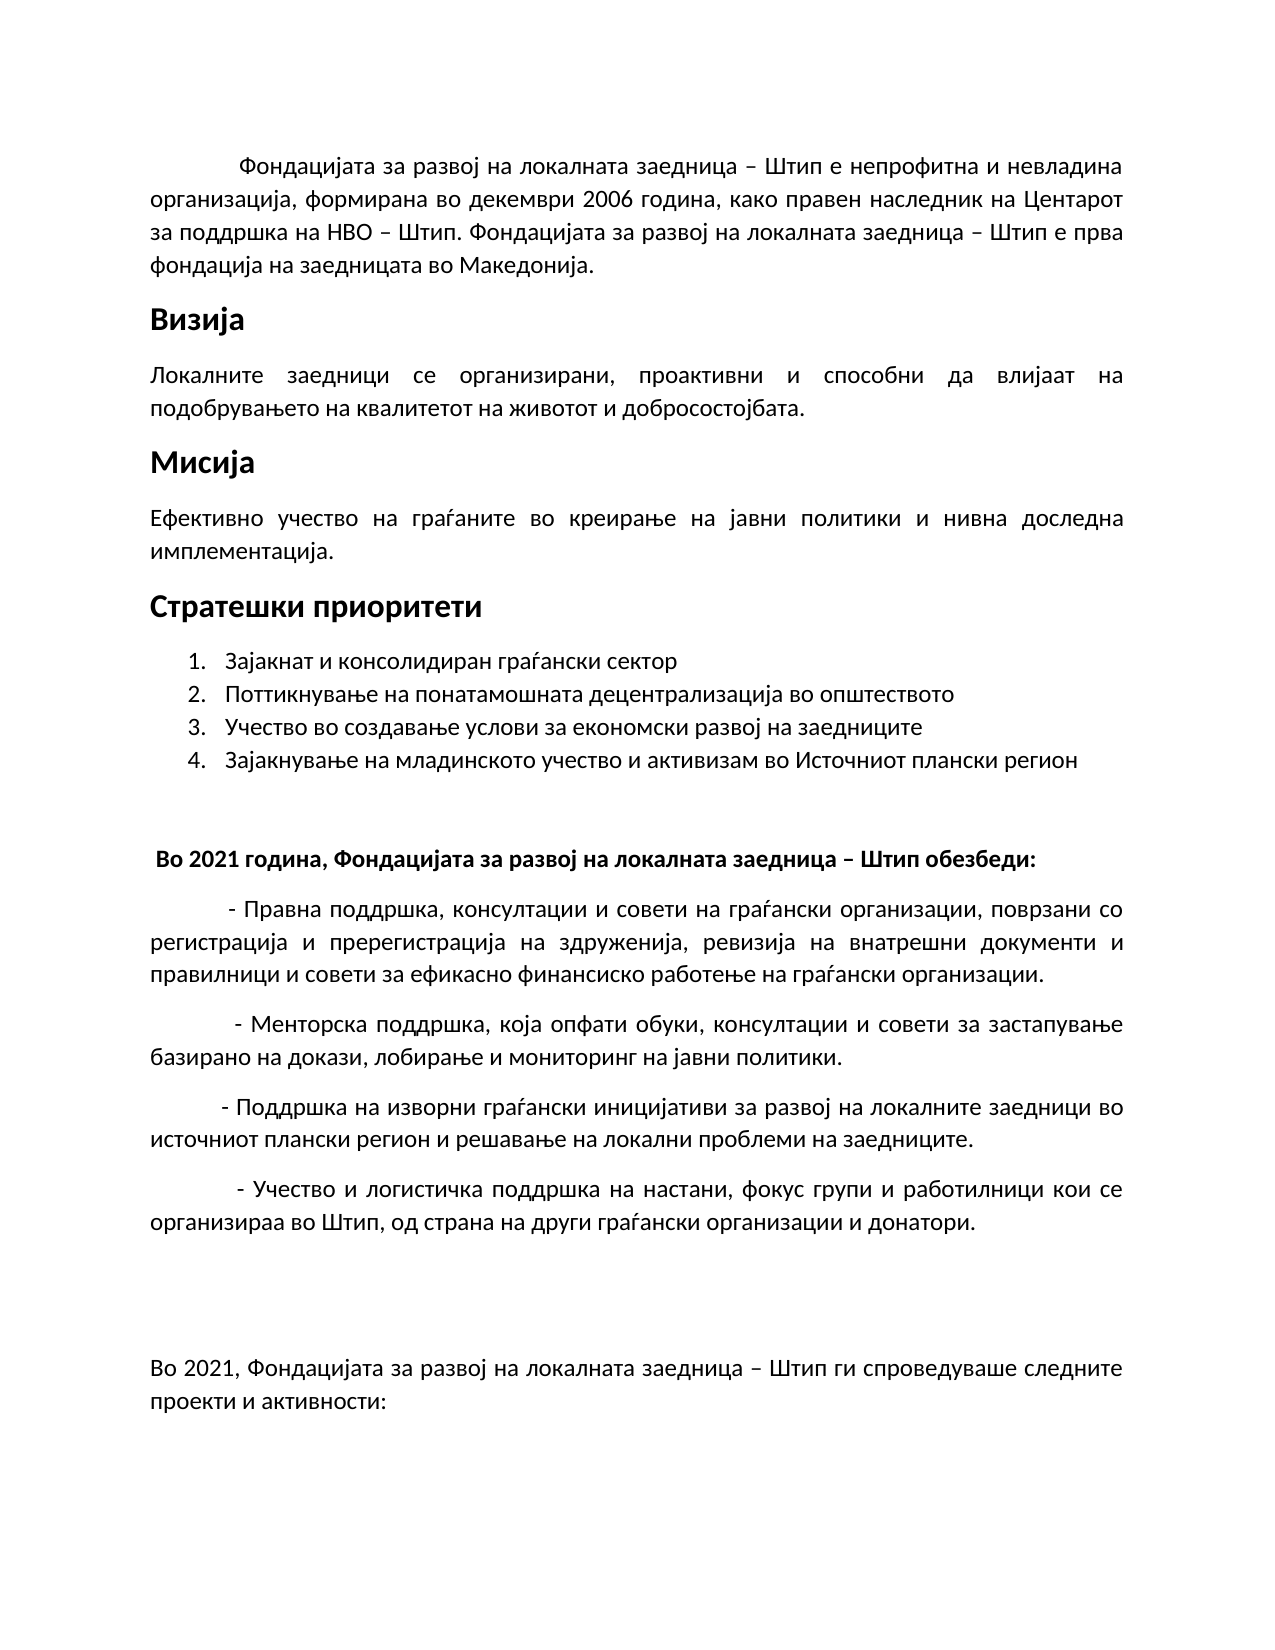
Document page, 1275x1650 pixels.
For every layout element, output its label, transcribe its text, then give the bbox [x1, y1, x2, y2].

text Во 2021 година, Фондацијата за развој на локалната заедница – Штип обезбеди: [150, 843, 1125, 874]
text Фондацијата за развој на локалната заедница – Штип е непрофитна и невладина организација, формирана во декември 2006 година, како правен наследник на Центарот за поддршка на НВО – Штип. Фондацијата за развој на локалната заедница – Штип е прва фондација на заедницата во Македонија. [150, 150, 1125, 279]
list Поттикнување на понатамошната децентрализација во општеството [187, 678, 1125, 709]
text Ефективно учество на граѓаните во креирање на јавни политики и нивна доследна имплементација. [150, 502, 1125, 566]
text Стратешки приоритети [150, 584, 1125, 625]
text - Поддршка на изворни граѓански иницијативи за развој на локалните заедници во источниот плански регион и решавање на локални проблеми на заедниците. [150, 1091, 1125, 1154]
text - Правна поддршка, консултации и совети на граѓански организации, поврзани со регистрација и пререгистрација на здруженија, ревизија на внатрешни документи и правилници и совети за ефикасно финансиско работење на граѓански организации. [150, 893, 1125, 989]
list Зајакнување на младинското учество и активизам во Источниот плански регион [187, 744, 1125, 774]
text - Менторска поддршка, која опфати обуки, консултации и совети за застапување базирано на докази, лобирање и мониторинг на јавни политики. [150, 1008, 1125, 1072]
text - Учество и логистичка поддршка на настани, фокус групи и работилници кои се организираа во Штип, од страна на други граѓански организации и донатори. [150, 1173, 1125, 1237]
list Учество во создавање услови за економски развој на заедниците [187, 711, 1125, 742]
text Визија [150, 298, 1125, 339]
text Мисија [150, 441, 1125, 482]
list Зајакнат и консолидиран граѓански сектор [187, 645, 1125, 676]
text Во 2021, Фондацијата за развој на локалната заедница – Штип ги спроведуваше следните проекти и активности: [150, 1352, 1125, 1416]
text Локалните заедници се организирани, проактивни и способни да влијаат на подобрувањето на квалитетот на животот и добросостојбата. [150, 359, 1125, 422]
